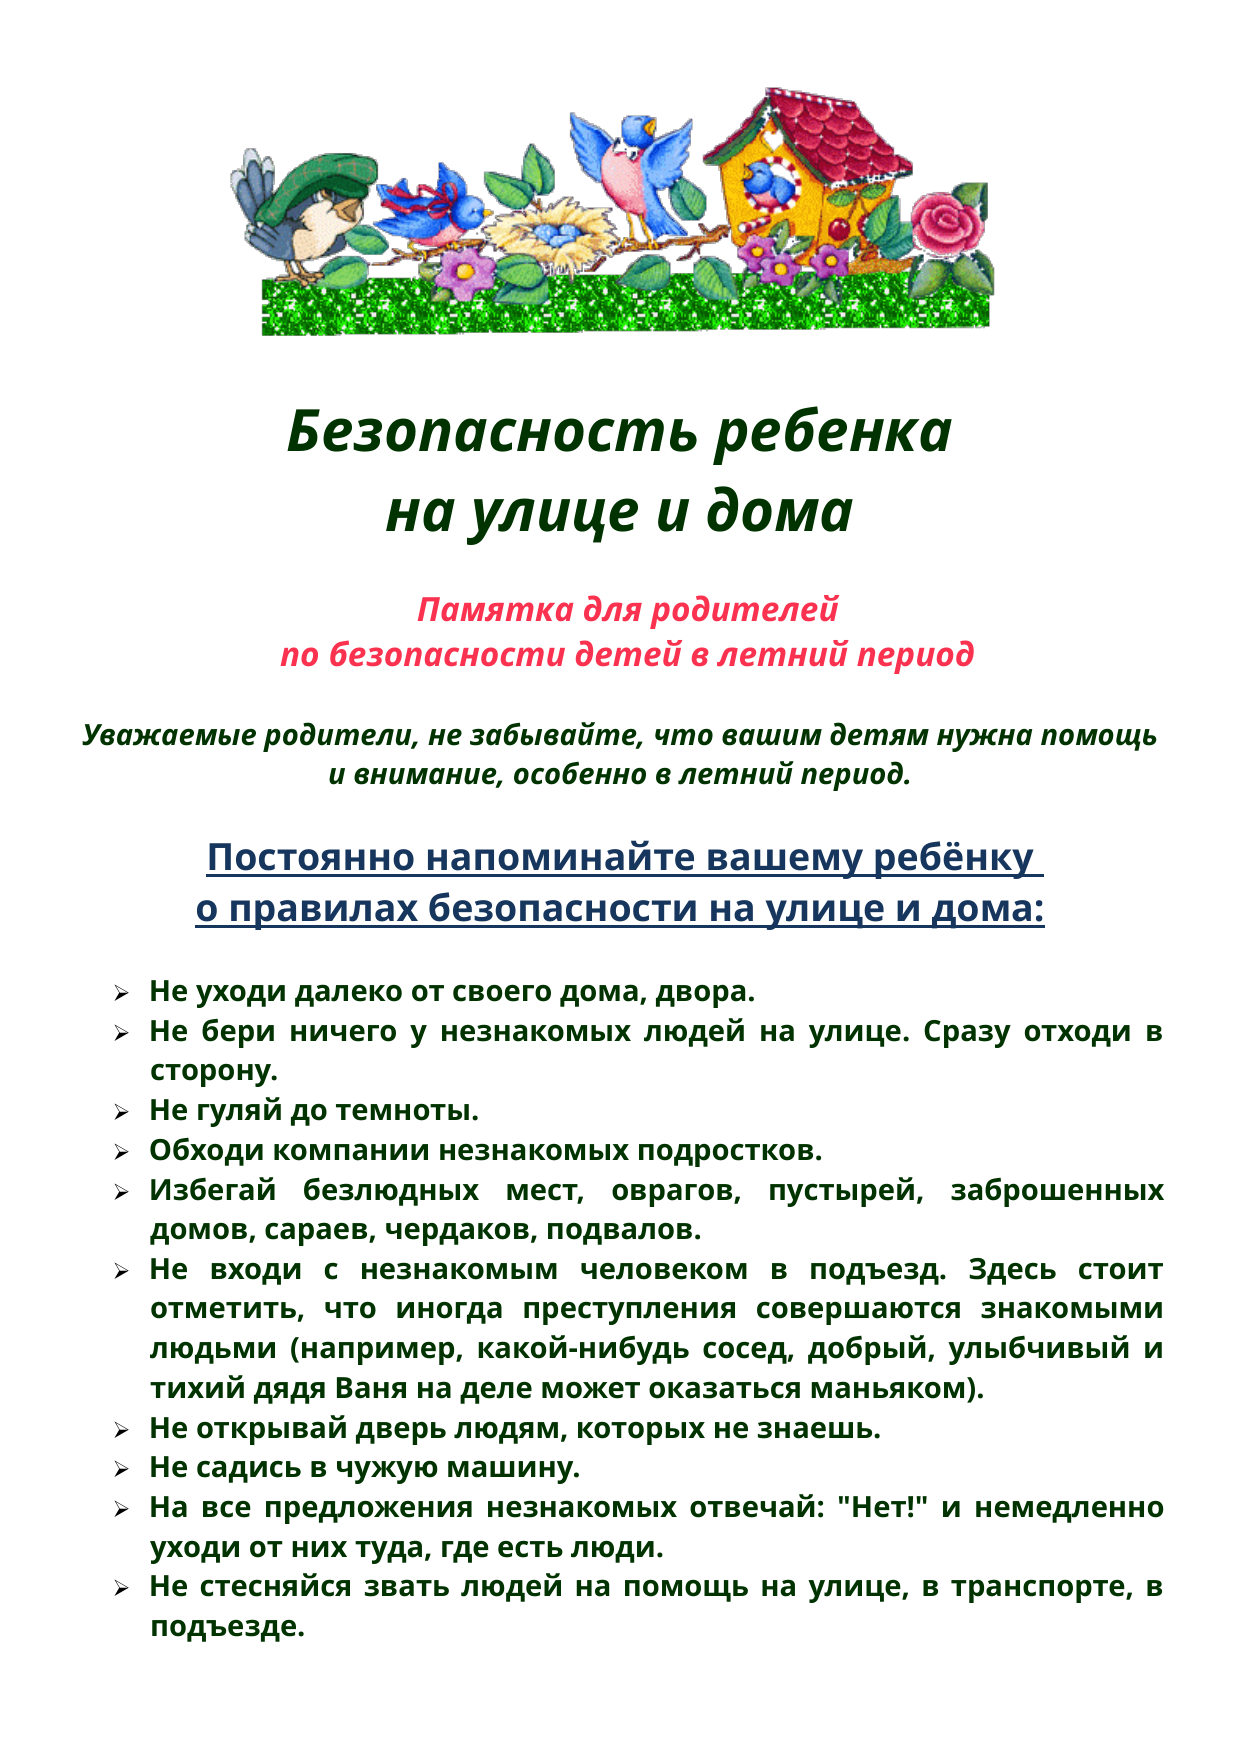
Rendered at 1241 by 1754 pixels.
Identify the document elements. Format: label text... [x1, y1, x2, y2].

text Постоянно напоминайте вашему ребёнку [75, 831, 1165, 882]
text по безопасности детей в летний период [60, 631, 1195, 676]
text о правилах безопасности на улице и дома: [75, 882, 1165, 933]
list Не уходи далеко от своего дома, двора. [112, 970, 1165, 1010]
list Обходи компании незнакомых подростков. [112, 1129, 1165, 1169]
list Не бери ничего у незнакомых людей на улице. Сразу отходи в сторону. [112, 1010, 1165, 1089]
list Не садись в чужую машину. [112, 1447, 1165, 1486]
text на улице и дома [75, 468, 1165, 548]
text Памятка для родителей [60, 586, 1195, 631]
picture [228, 75, 1013, 389]
list На все предложения незнакомых отвечай: "Нет!" и немедленно уходи от них туда, где есть люди. [112, 1486, 1165, 1566]
list Не стесняйся звать людей на помощь на улице, в транспорте, в подъезде. [112, 1566, 1165, 1645]
list Не гуляй до темноты. [112, 1089, 1165, 1129]
list Не открывай дверь людям, которых не знаешь. [112, 1407, 1165, 1447]
list Избегай безлюдных мест, оврагов, пустырей, заброшенных домов, сараев, чердаков, подвалов. [112, 1169, 1165, 1248]
list Не входи с незнакомым человеком в подъезд. Здесь стоит отметить, что иногда преступления совершаются знакомыми людьми (например, какой-нибудь сосед, добрый, улыбчивый и тихий дядя Ваня на деле может оказаться маньяком). [112, 1248, 1165, 1407]
text Уважаемые родители, не забывайте, что вашим детям нужна помощь и внимание, особенно в летний период. [75, 714, 1165, 793]
